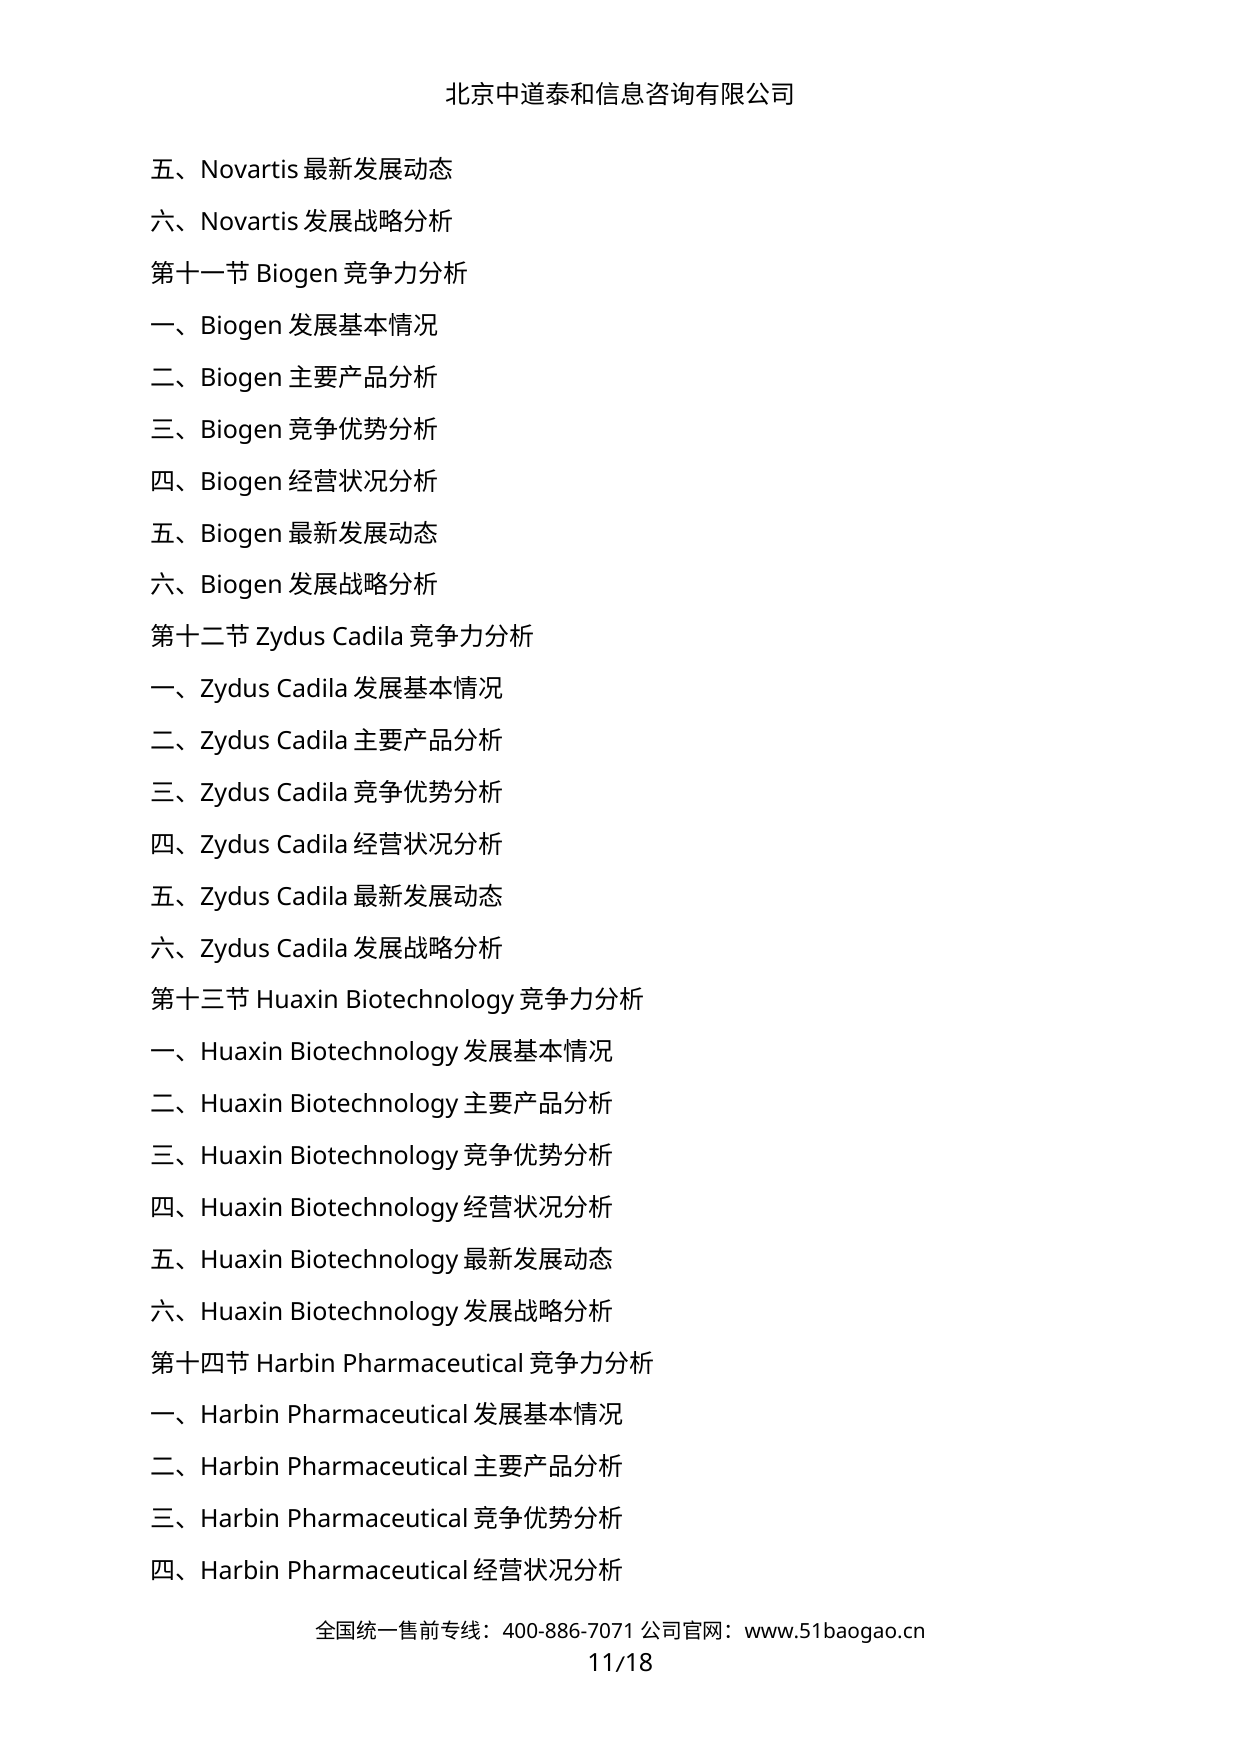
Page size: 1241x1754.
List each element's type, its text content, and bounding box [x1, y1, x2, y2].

text 五、Biogen最新发展动态 [150, 513, 1090, 549]
text 一、Harbin Pharmaceutical发展基本情况 [150, 1395, 1090, 1431]
text 六、Biogen发展战略分析 [150, 565, 1090, 601]
text 四、Huaxin Biotechnology经营状况分析 [150, 1187, 1090, 1224]
text 三、Huaxin Biotechnology竞争优势分析 [150, 1136, 1090, 1172]
text 第十一节 Biogen竞争力分析 [150, 254, 1090, 290]
text 第十三节 Huaxin Biotechnology竞争力分析 [150, 980, 1090, 1016]
text 四、Zydus Cadila经营状况分析 [150, 824, 1090, 861]
text 一、Huaxin Biotechnology发展基本情况 [150, 1032, 1090, 1068]
text 三、Zydus Cadila竞争优势分析 [150, 772, 1090, 809]
text 二、Biogen主要产品分析 [150, 357, 1090, 394]
text 五、Huaxin Biotechnology最新发展动态 [150, 1239, 1090, 1276]
text 六、Zydus Cadila发展战略分析 [150, 928, 1090, 964]
text 三、Harbin Pharmaceutical竞争优势分析 [150, 1499, 1090, 1535]
text 一、Biogen发展基本情况 [150, 306, 1090, 342]
text 二、Zydus Cadila主要产品分析 [150, 721, 1090, 757]
text 六、Huaxin Biotechnology发展战略分析 [150, 1291, 1090, 1327]
text 六、Novartis发展战略分析 [150, 202, 1090, 238]
text 二、Harbin Pharmaceutical主要产品分析 [150, 1447, 1090, 1483]
text 四、Biogen经营状况分析 [150, 461, 1090, 497]
text 五、Zydus Cadila最新发展动态 [150, 876, 1090, 912]
text 第十四节 Harbin Pharmaceutical竞争力分析 [150, 1343, 1090, 1379]
text 五、Novartis最新发展动态 [150, 150, 1090, 186]
text 第十二节 Zydus Cadila竞争力分析 [150, 617, 1090, 653]
text 一、Zydus Cadila发展基本情况 [150, 669, 1090, 705]
text 二、Huaxin Biotechnology主要产品分析 [150, 1084, 1090, 1120]
text 四、Harbin Pharmaceutical经营状况分析 [150, 1551, 1090, 1587]
text 三、Biogen竞争优势分析 [150, 409, 1090, 446]
